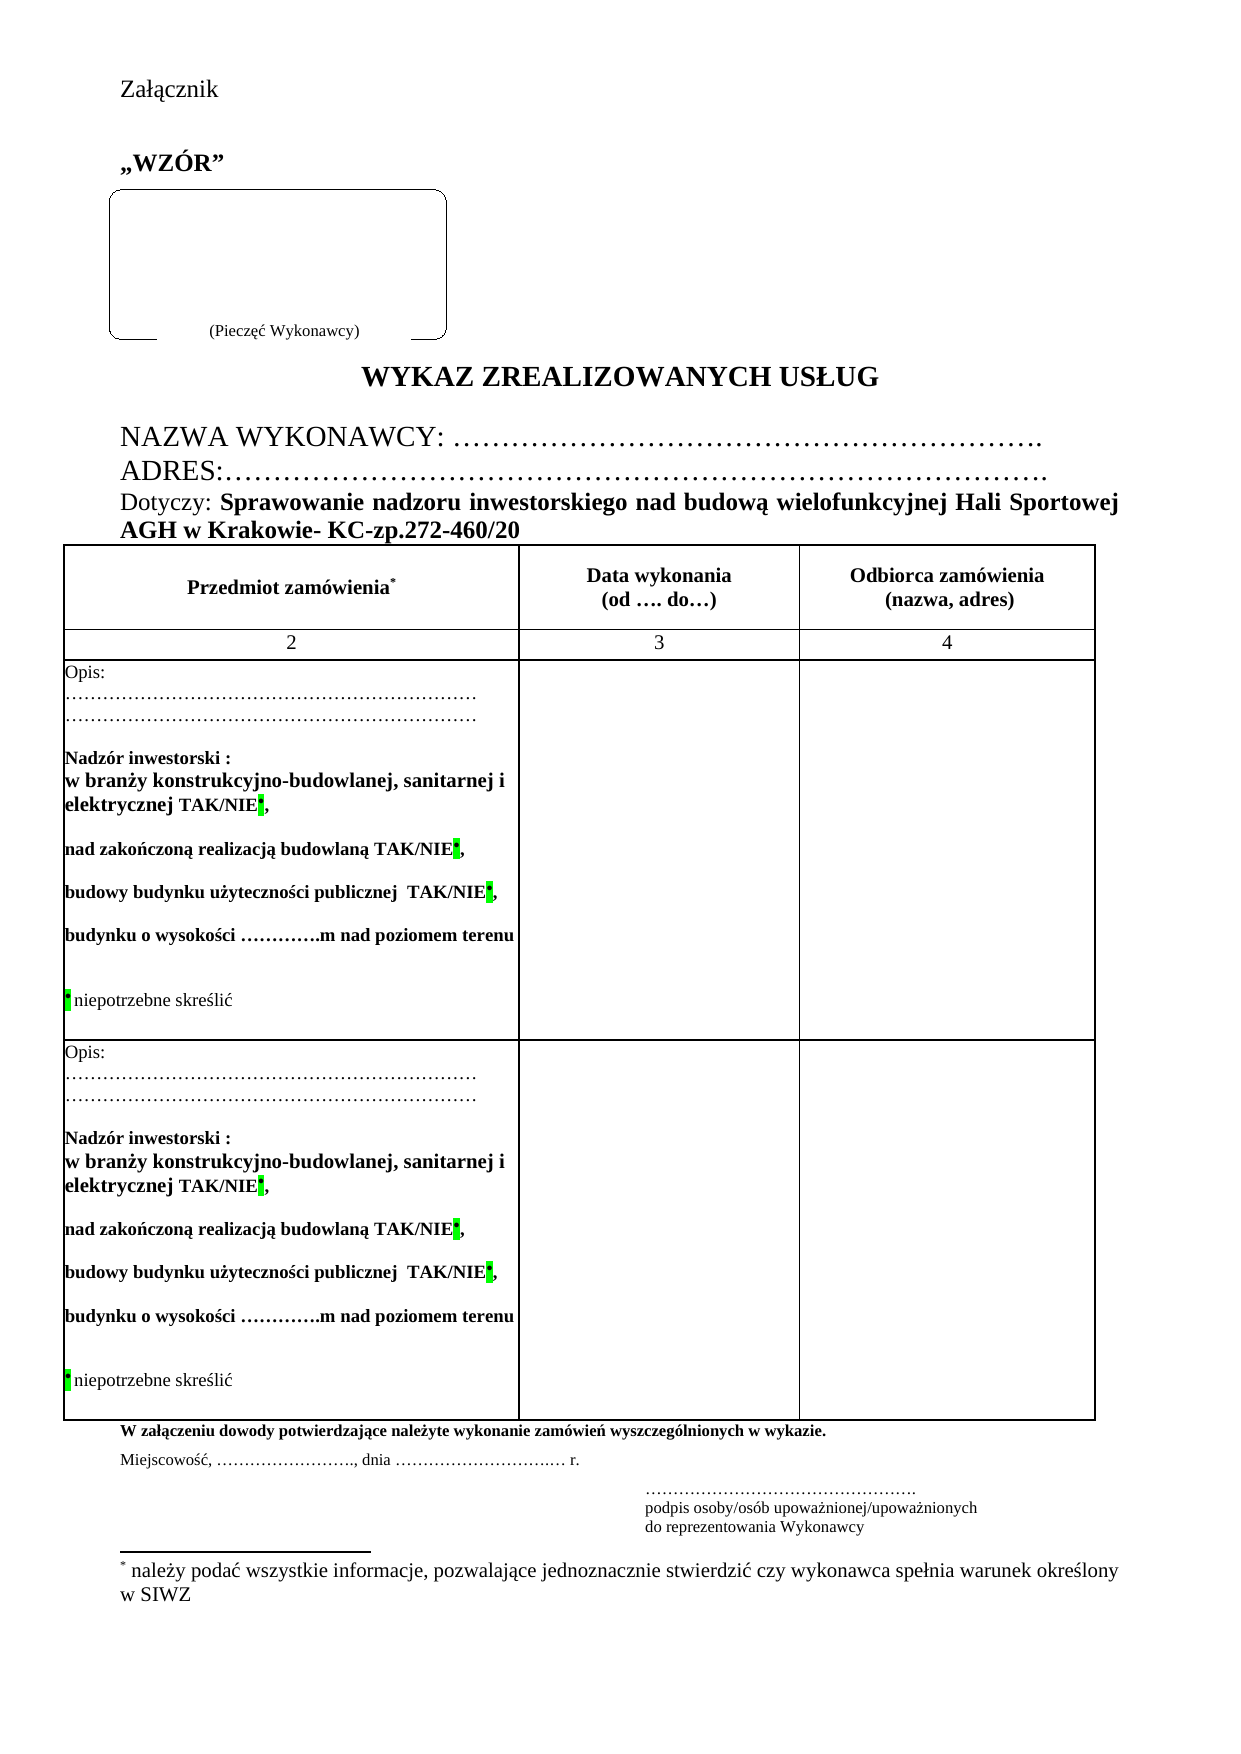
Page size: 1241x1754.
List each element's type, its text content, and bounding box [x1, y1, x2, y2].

text …………………………………………. [194, 1478, 1120, 1498]
text do reprezentowania Wykonawcy [194, 1517, 1120, 1536]
text „WZÓR” [120, 148, 1120, 176]
table_cell [800, 661, 1094, 1039]
text Miejscowość, ……………………., dnia ……………………….… r. [120, 1450, 1120, 1469]
table_cell 4 [800, 630, 1094, 659]
table_cell [520, 661, 799, 1039]
table_header Data wykonania (od …. do…) [520, 546, 799, 629]
table_cell [520, 1041, 799, 1419]
table_header Odbiorca zamówienia (nazwa, adres) [800, 546, 1094, 629]
text ADRES:…………………………………………………………………………. [120, 453, 1120, 487]
text W załączeniu dowody potwierdzające należyte wykonanie zamówień wyszczególnionych w wykazie. [120, 1421, 1120, 1440]
table_cell Opis: ………………………………………………………… ………………………………………………………… Nadzór inwestorski : w branży konstrukcyjno-budowlanej, sanitarnej i elektrycznej TAK/NIE●, nad zakończoną realizacją budowlaną TAK/NIE●, budowy budynku użyteczności publicznej TAK/NIE●, budynku o wysokości ………….m nad poziomem terenu ● niepotrzebne skreślić [65, 1041, 518, 1419]
table_cell Opis: ………………………………………………………… ………………………………………………………… Nadzór inwestorski : w branży konstrukcyjno-budowlanej, sanitarnej i elektrycznej TAK/NIE●, nad zakończoną realizacją budowlaną TAK/NIE●, budowy budynku użyteczności publicznej TAK/NIE●, budynku o wysokości ………….m nad poziomem terenu ● niepotrzebne skreślić [65, 661, 518, 1039]
text WYKAZ ZREALIZOWANYCH USŁUG [120, 359, 1120, 392]
text Dotyczy: Sprawowanie nadzoru inwestorskiego nad budową wielofunkcyjnej Hali Sportowej AGH w Krakowie- KC-zp.272-460/20 [120, 487, 1120, 544]
table_cell 3 [520, 630, 799, 659]
table_header Przedmiot zamówienia [65, 546, 518, 629]
table_cell 2 [65, 630, 518, 659]
text NAZWA WYKONAWCY: ……………………………………………………. [120, 419, 1120, 453]
text podpis osoby/osób upoważnionej/upoważnionych [194, 1498, 1120, 1517]
table_cell [800, 1041, 1094, 1419]
